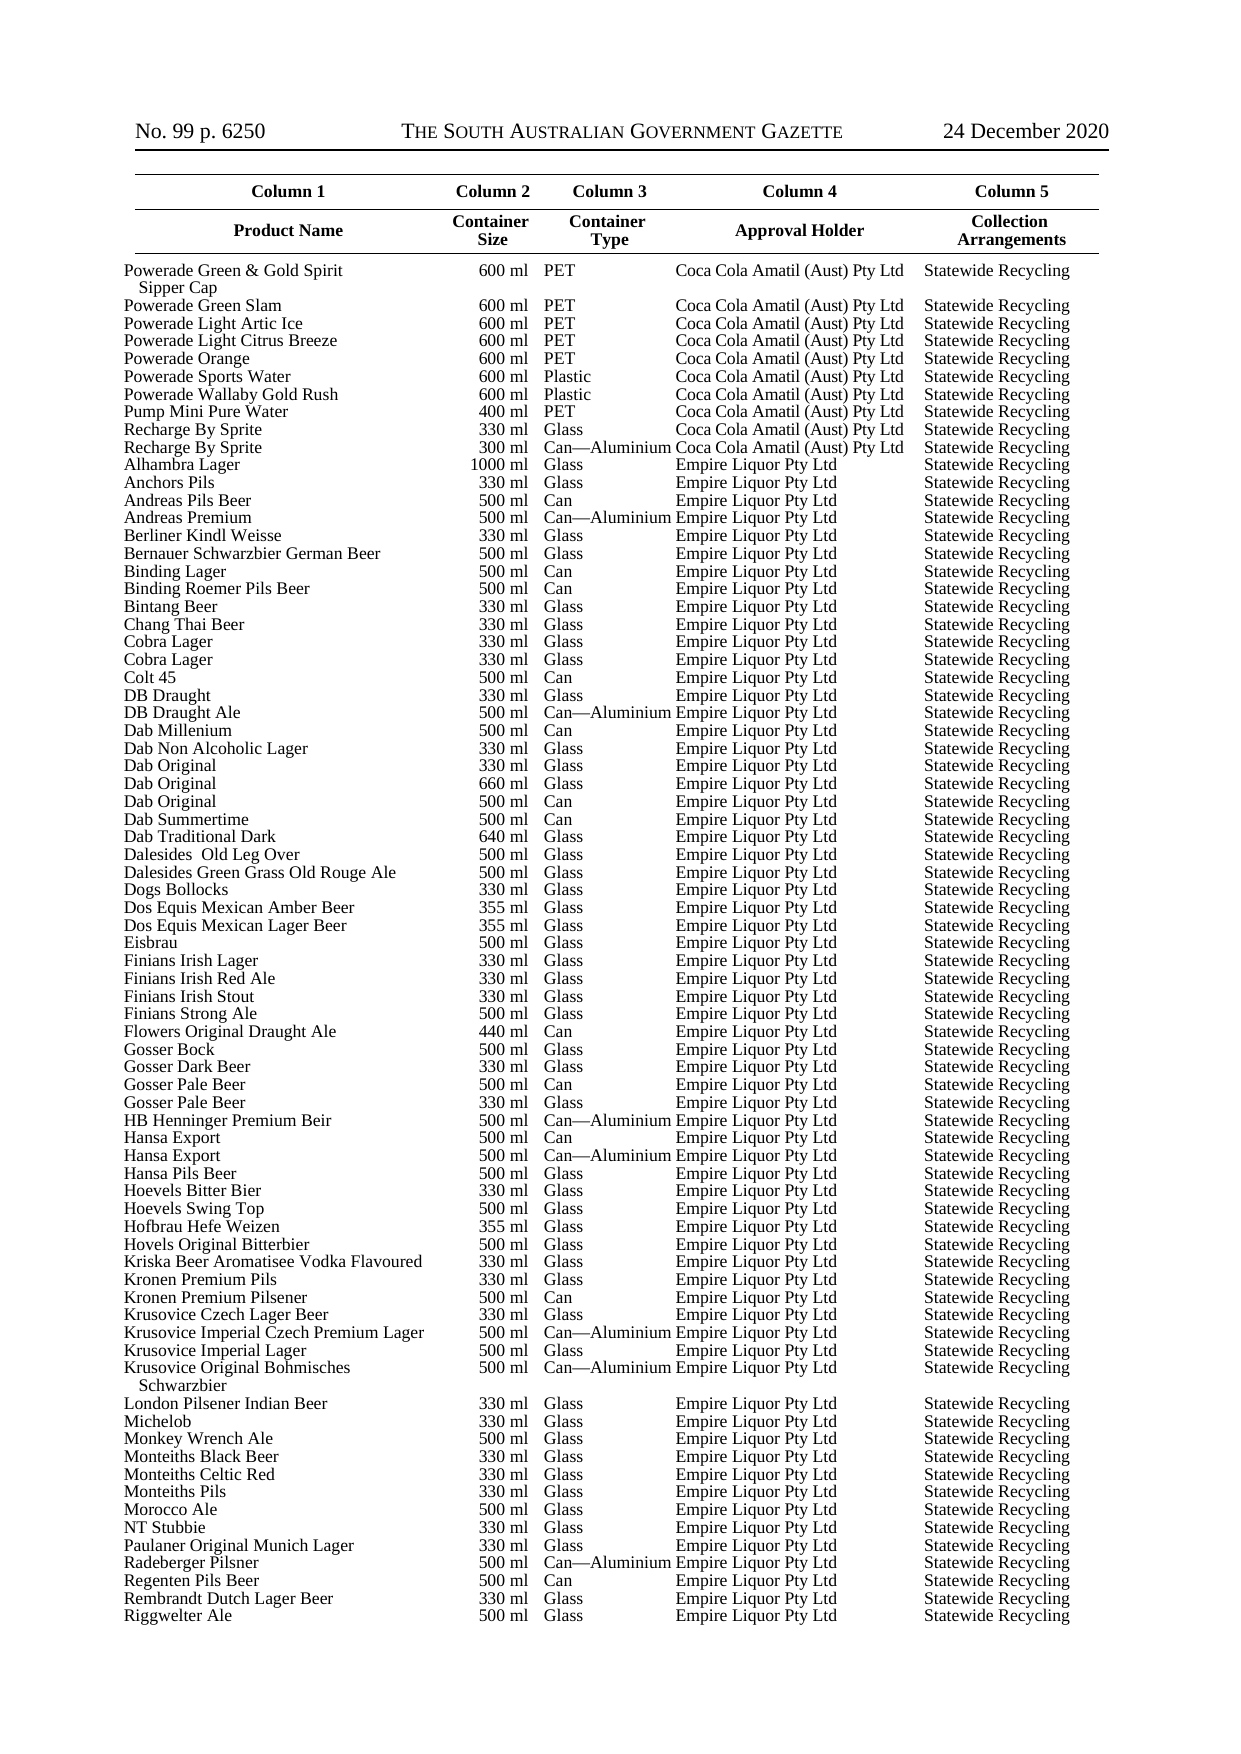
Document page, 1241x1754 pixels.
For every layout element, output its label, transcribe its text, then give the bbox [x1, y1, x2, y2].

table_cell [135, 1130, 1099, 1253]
table_cell Collection Arrangements [924, 210, 1099, 252]
table_cell [675, 254, 924, 262]
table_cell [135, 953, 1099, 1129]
table_header Column 2 [442, 175, 544, 209]
table_header Column 1 [135, 175, 442, 209]
table_cell Container Type [544, 210, 675, 252]
table_cell Product Name [135, 210, 442, 252]
table_cell Container Size [442, 210, 544, 252]
table_header Column 4 [675, 175, 924, 209]
table_cell [442, 254, 544, 262]
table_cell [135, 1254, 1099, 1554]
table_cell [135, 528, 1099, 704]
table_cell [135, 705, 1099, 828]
table_cell [135, 254, 442, 262]
table_header Column 5 [924, 175, 1099, 209]
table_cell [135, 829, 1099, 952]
table_cell [544, 254, 675, 262]
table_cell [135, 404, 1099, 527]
table_header Column 3 [544, 175, 675, 209]
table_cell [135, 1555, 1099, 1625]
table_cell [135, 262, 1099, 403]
table_cell Approval Holder [675, 210, 924, 252]
table_cell [924, 254, 1099, 262]
